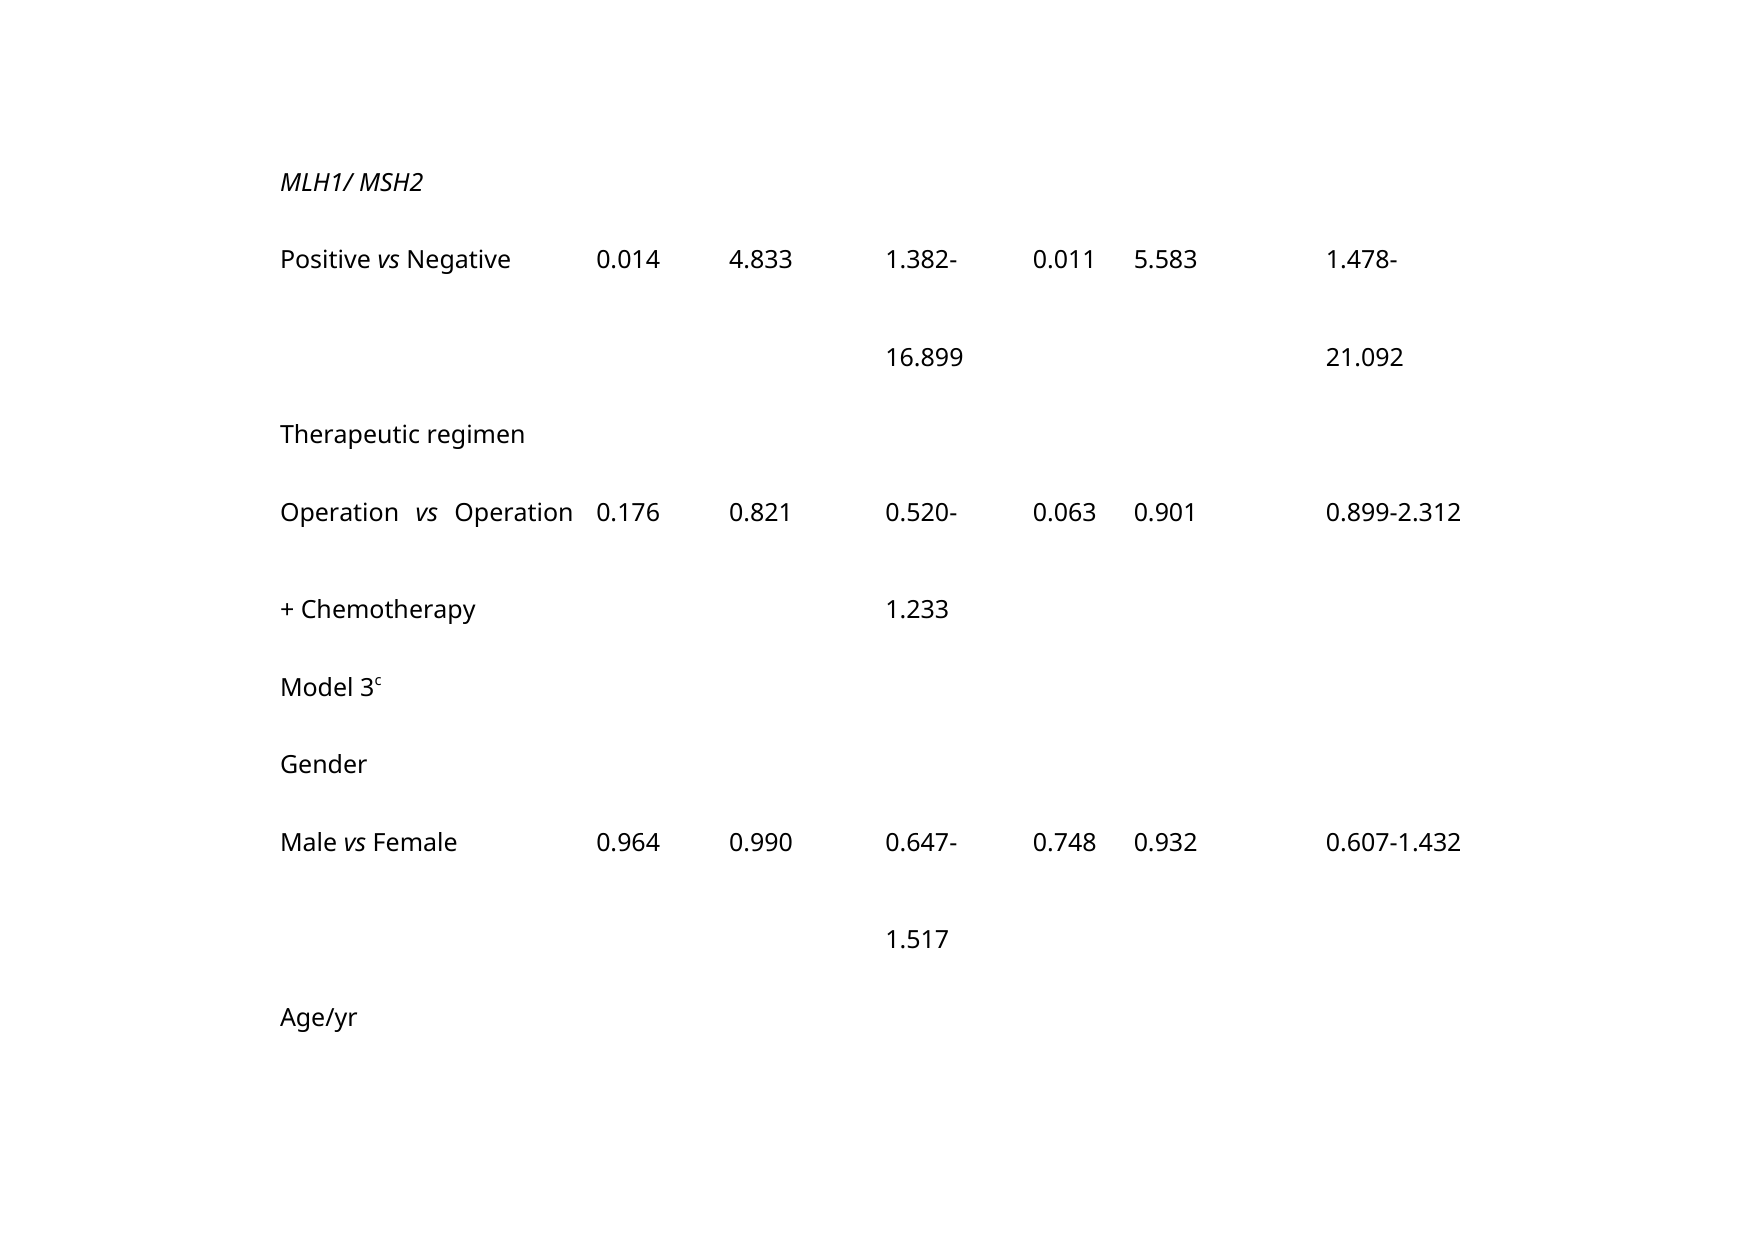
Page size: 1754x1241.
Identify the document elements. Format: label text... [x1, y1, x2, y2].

table_cell Positive vs Negative [269, 226, 585, 401]
table_cell 0.899-2.312 [1314, 479, 1486, 654]
table_cell 0.964 [585, 809, 718, 984]
table_cell Age/yr [269, 984, 1486, 1061]
table_cell 0.990 [718, 809, 874, 984]
table_cell 0.647-1.517 [874, 809, 1021, 984]
table_cell 1.382-16.899 [874, 226, 1021, 401]
table_cell 0.821 [718, 479, 874, 654]
table_cell 0.520-1.233 [874, 479, 1021, 654]
table_cell 0.932 [1122, 809, 1314, 984]
table_cell Therapeutic regimen [269, 401, 1486, 479]
table_cell 5.583 [1122, 226, 1314, 401]
table_cell 0.063 [1021, 479, 1122, 654]
table_cell 0.176 [585, 479, 718, 654]
table_cell 0.748 [1021, 809, 1122, 984]
table_cell Gender [269, 731, 1486, 809]
table_cell MLH1/ MSH2 [269, 149, 1486, 226]
table_cell 1.478-21.092 [1314, 226, 1486, 401]
table_cell Operation vs Operation + Chemotherapy [269, 479, 585, 654]
table_cell 0.607-1.432 [1314, 809, 1486, 984]
table_cell 0.011 [1021, 226, 1122, 401]
table_cell Model 3c [269, 654, 1486, 731]
table_cell 0.901 [1122, 479, 1314, 654]
table_cell 4.833 [718, 226, 874, 401]
table_cell Male vs Female [269, 809, 585, 984]
table_cell 0.014 [585, 226, 718, 401]
